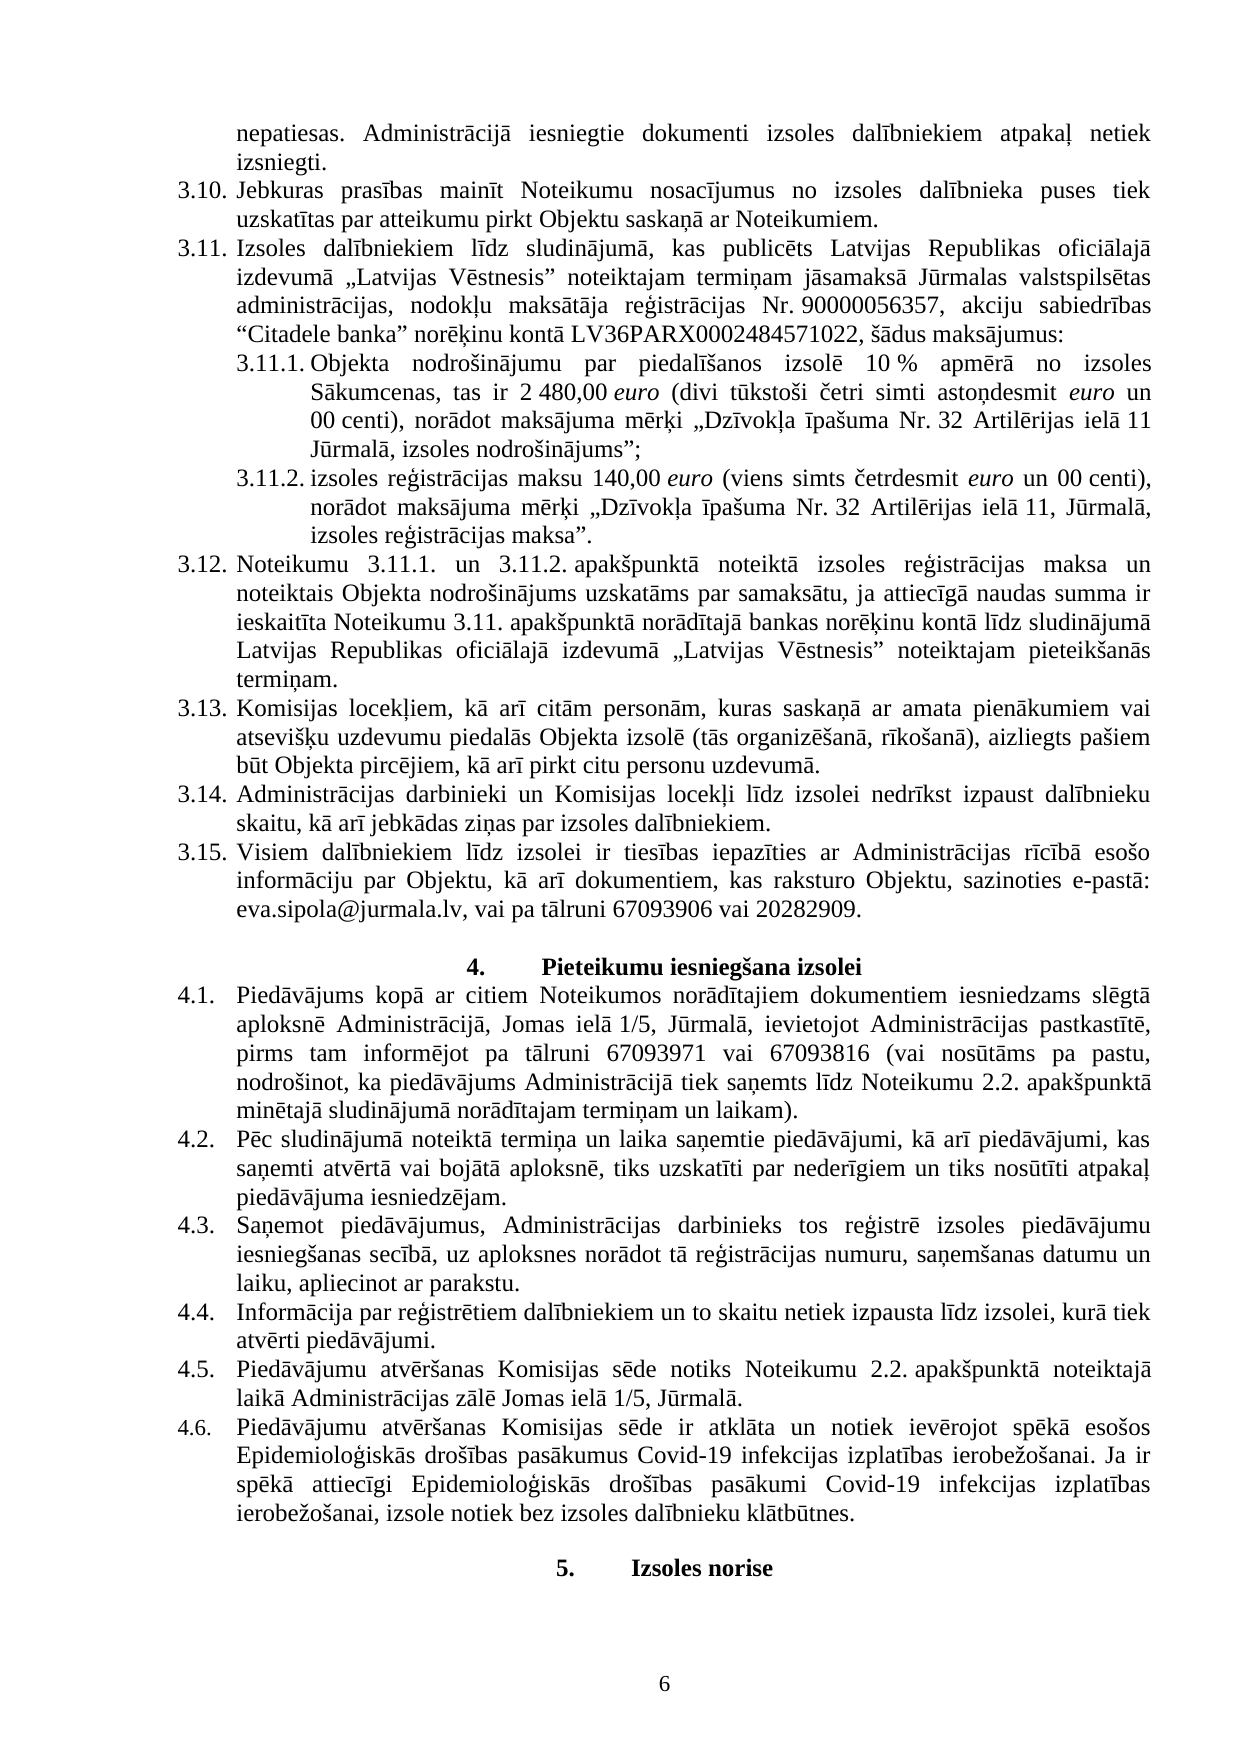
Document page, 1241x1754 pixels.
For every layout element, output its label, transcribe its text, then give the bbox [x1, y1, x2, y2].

list Noteikumu 3.11.1. un 3.11.2. apakšpunktā noteiktā izsoles reģistrācijas maksa un noteiktais Objekta nodrošinājums uzskatāms par samaksātu, ja attiecīgā naudas summa ir ieskaitīta Noteikumu 3.11. apakšpunktā norādītajā bankas norēķinu kontā līdz sludinājumā Latvijas Republikas oficiālajā izdevumā „Latvijas Vēstnesis” noteiktajam pieteikšanās termiņam. [177, 549, 1152, 693]
list Komisijas locekļiem, kā arī citām personām, kuras saskaņā ar amata pienākumiem vai atsevišķu uzdevumu piedalās Objekta izsolē (tās organizēšanā, rīkošanā), aizliegts pašiem būt Objekta pircējiem, kā arī pirkt citu personu uzdevumā. [177, 693, 1152, 779]
list Visiem dalībniekiem līdz izsolei ir tiesības iepazīties ar Administrācijas rīcībā esošo informāciju par Objektu, kā arī dokumentiem, kas raksturo Objektu, sazinoties e-pastā: eva.sipola@jurmala.lv, vai pa tālruni 67093906 vai 20282909. [177, 837, 1152, 923]
list Jebkuras prasības mainīt Noteikumu nosacījumus no izsoles dalībnieka puses tiek uzskatītas par atteikumu pirkt Objektu saskaņā ar Noteikumiem. [177, 176, 1152, 233]
list Izsoles dalībniekiem līdz sludinājumā, kas publicēts Latvijas Republikas oficiālajā izdevumā „Latvijas Vēstnesis” noteiktajam termiņam jāsamaksā Jūrmalas valstspilsētas administrācijas, nodokļu maksātāja reģistrācijas Nr. 90000056357, akciju sabiedrības “Citadele banka” norēķinu kontā LV36PARX0002484571022, šādus maksājumus: [177, 233, 1152, 348]
list Piedāvājumu atvēršanas Komisijas sēde notiks Noteikumu 2.2. apakšpunktā noteiktajā laikā Administrācijas zālē Jomas ielā 1/5, Jūrmalā. [177, 1354, 1152, 1412]
list Izsoles norise [177, 1553, 1152, 1582]
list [177, 118, 1152, 176]
list Objekta nodrošinājumu par piedalīšanos izsolē 10 % apmērā no izsoles Sākumcenas, tas ir 2 480,00 euro (divi tūkstoši četri simti astoņdesmit euro un 00 centi), norādot maksājuma mērķi „Dzīvokļa īpašuma Nr. 32 Artilērijas ielā 11 Jūrmalā, izsoles nodrošinājums”; [236, 348, 1152, 463]
list Administrācijas darbinieki un Komisijas locekļi līdz izsolei nedrīkst izpaust dalībnieku skaitu, kā arī jebkādas ziņas par izsoles dalībniekiem. [177, 779, 1152, 837]
list Piedāvājumu atvēršanas Komisijas sēde ir atklāta un notiek ievērojot spēkā esošos Epidemioloģiskās drošības pasākumus Covid-19 infekcijas izplatības ierobežošanai. Ja ir spēkā attiecīgi Epidemioloģiskās drošības pasākumi Covid-19 infekcijas izplatības ierobežošanai, izsole notiek bez izsoles dalībnieku klātbūtnes. [177, 1412, 1152, 1527]
list Pieteikumu iesniegšana izsolei [177, 952, 1152, 981]
list Informācija par reģistrētiem dalībniekiem un to skaitu netiek izpausta līdz izsolei, kurā tiek atvērti piedāvājumi. [177, 1297, 1152, 1354]
list Saņemot piedāvājumus, Administrācijas darbinieks tos reģistrē izsoles piedāvājumu iesniegšanas secībā, uz aploksnes norādot tā reģistrācijas numuru, saņemšanas datumu un laiku, apliecinot ar parakstu. [177, 1211, 1152, 1297]
list Piedāvājums kopā ar citiem Noteikumos norādītajiem dokumentiem iesniedzams slēgtā aploksnē Administrācijā, Jomas ielā 1/5, Jūrmalā, ievietojot Administrācijas pastkastītē, pirms tam informējot pa tālruni 67093971 vai 67093816 (vai nosūtāms pa pastu, nodrošinot, ka piedāvājums Administrācijā tiek saņemts līdz Noteikumu 2.2. apakšpunktā minētajā sludinājumā norādītajam termiņam un laikam). [177, 981, 1152, 1124]
list Pēc sludinājumā noteiktā termiņa un laika saņemtie piedāvājumi, kā arī piedāvājumi, kas saņemti atvērtā vai bojātā aploksnē, tiks uzskatīti par nederīgiem un tiks nosūtīti atpakaļ piedāvājuma iesniedzējam. [177, 1124, 1152, 1211]
list izsoles reģistrācijas maksu 140,00 euro (viens simts četrdesmit euro un 00 centi), norādot maksājuma mērķi „Dzīvokļa īpašuma Nr. 32 Artilērijas ielā 11, Jūrmalā, izsoles reģistrācijas maksa”. [236, 463, 1152, 549]
